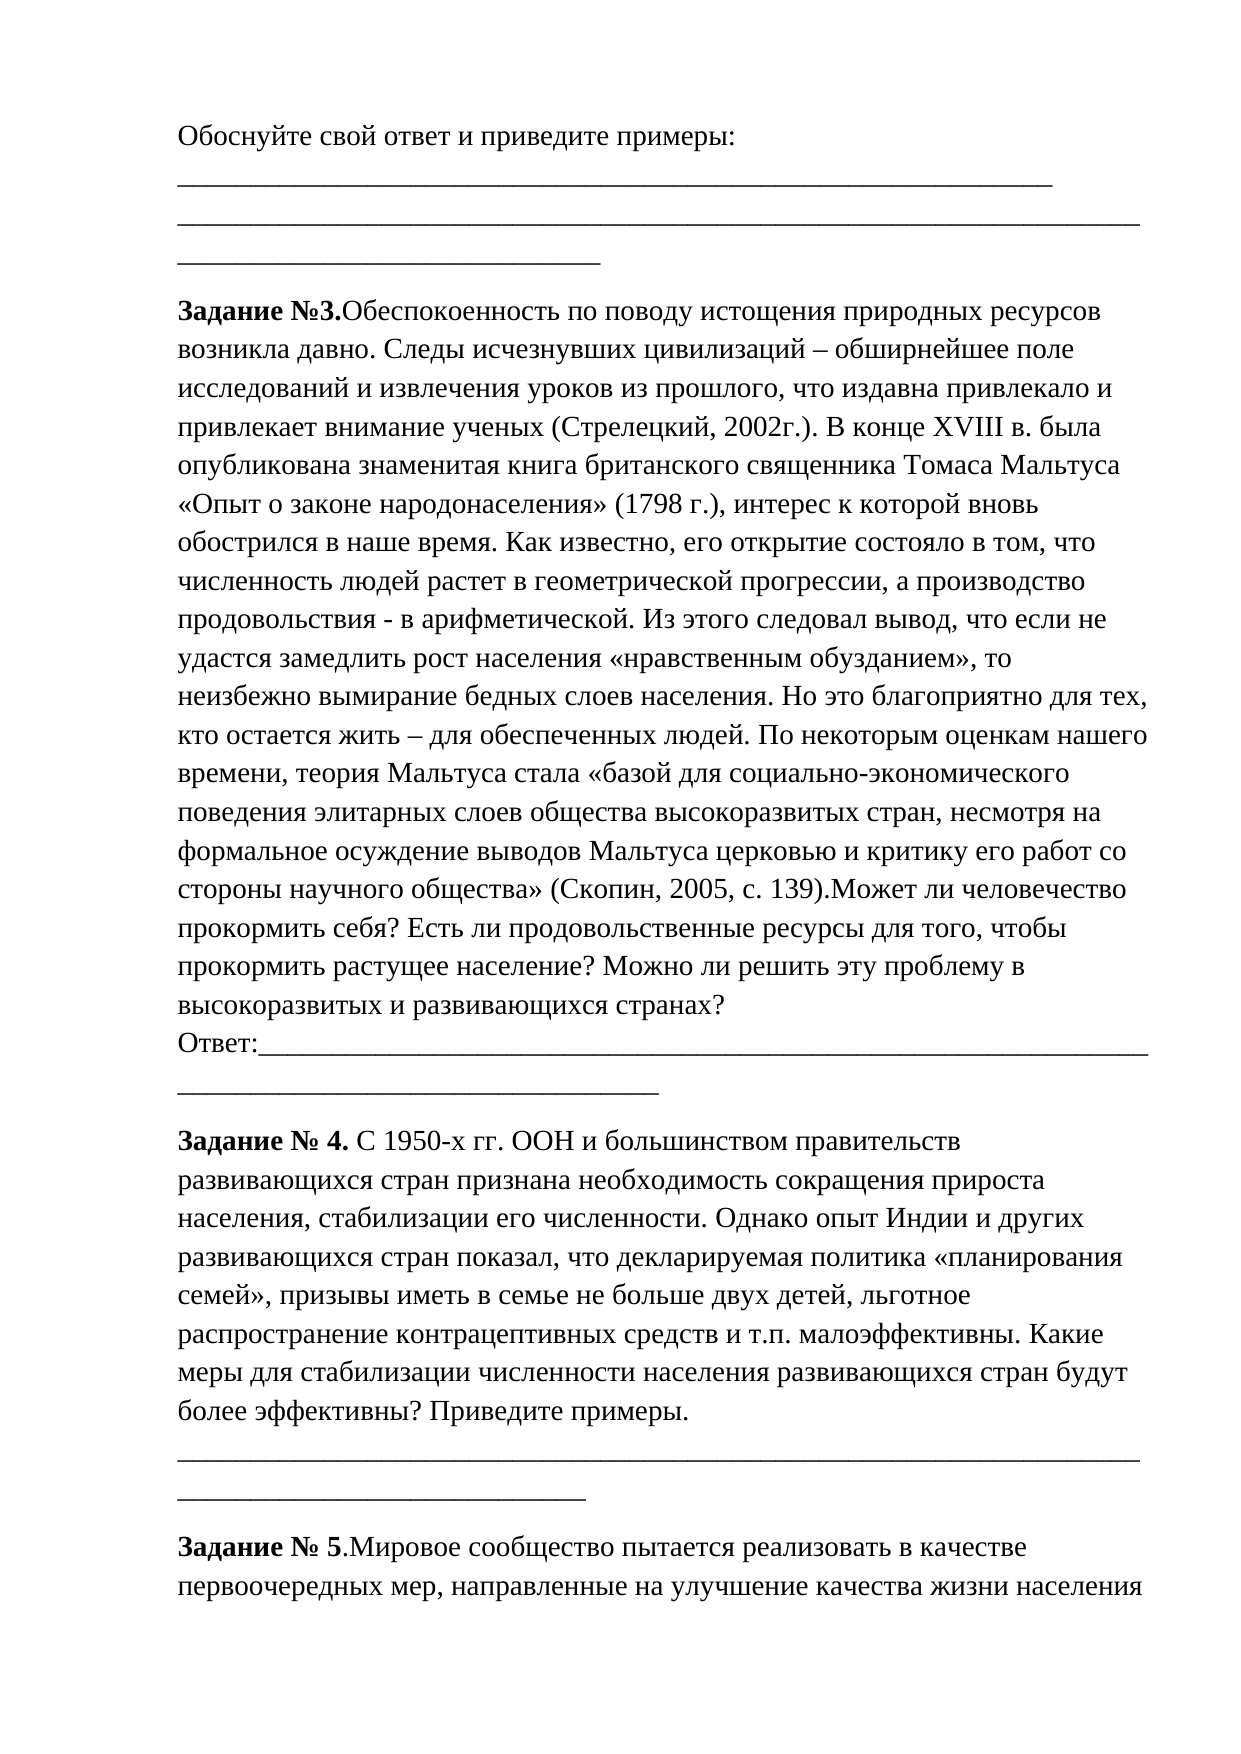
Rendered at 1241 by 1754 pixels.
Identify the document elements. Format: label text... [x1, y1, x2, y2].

text Задание № 4. С 1950-х гг. ООН и большинством правительств развивающихся стран признана необходимость сокращения прироста населения, стабилизации его численности. Однако опыт Индии и других развивающихся стран показал, что декларируемая политика «планирования семей», призывы иметь в семье не больше двух детей, льготное распространение контрацептивных средств и т.п. малоэффективны. Какие меры для стабилизации численности населения развивающихся стран будут более эффективны? Приведите примеры. ______________________________________________________________________________________________ [177, 1123, 1152, 1504]
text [177, 118, 1152, 267]
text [177, 1529, 1152, 1602]
text Задание №3.Обеспокоенность по поводу истощения природных ресурсов возникла давно. Следы исчезнувших цивилизаций – обширнейшее поле исследований и извлечения уроков из прошлого, что издавна привлекало и привлекает внимание ученых (Стрелецкий, 2002г.). В конце XVIII в. была опубликована знаменитая книга британского священника Томаса Мальтуса «Опыт о законе народонаселения» (1798 г.), интерес к которой вновь обострился в наше время. Как известно, его открытие состояло в том, что численность людей растет в геометрической прогрессии, а производство продовольствия - в арифметической. Из этого следовал вывод, что если не удастся замедлить рост населения «нравственным обузданием», то неизбежно вымирание бедных слоев населения. Но это благоприятно для тех, кто остается жить – для обеспеченных людей. По некоторым оценкам нашего времени, теория Мальтуса стала «базой для социально-экономического поведения элитарных слоев общества высокоразвитых стран, несмотря на формальное осуждение выводов Мальтуса церковью и критику его работ со стороны научного общества» (Скопин, 2005, с. 139).Может ли человечество прокормить себя? Есть ли продовольственные ресурсы для того, чтобы прокормить растущее население? Можно ли решить эту проблему в высокоразвитых и развивающихся странах? Ответ:______________________________________________________________________________________________ [177, 293, 1152, 1097]
